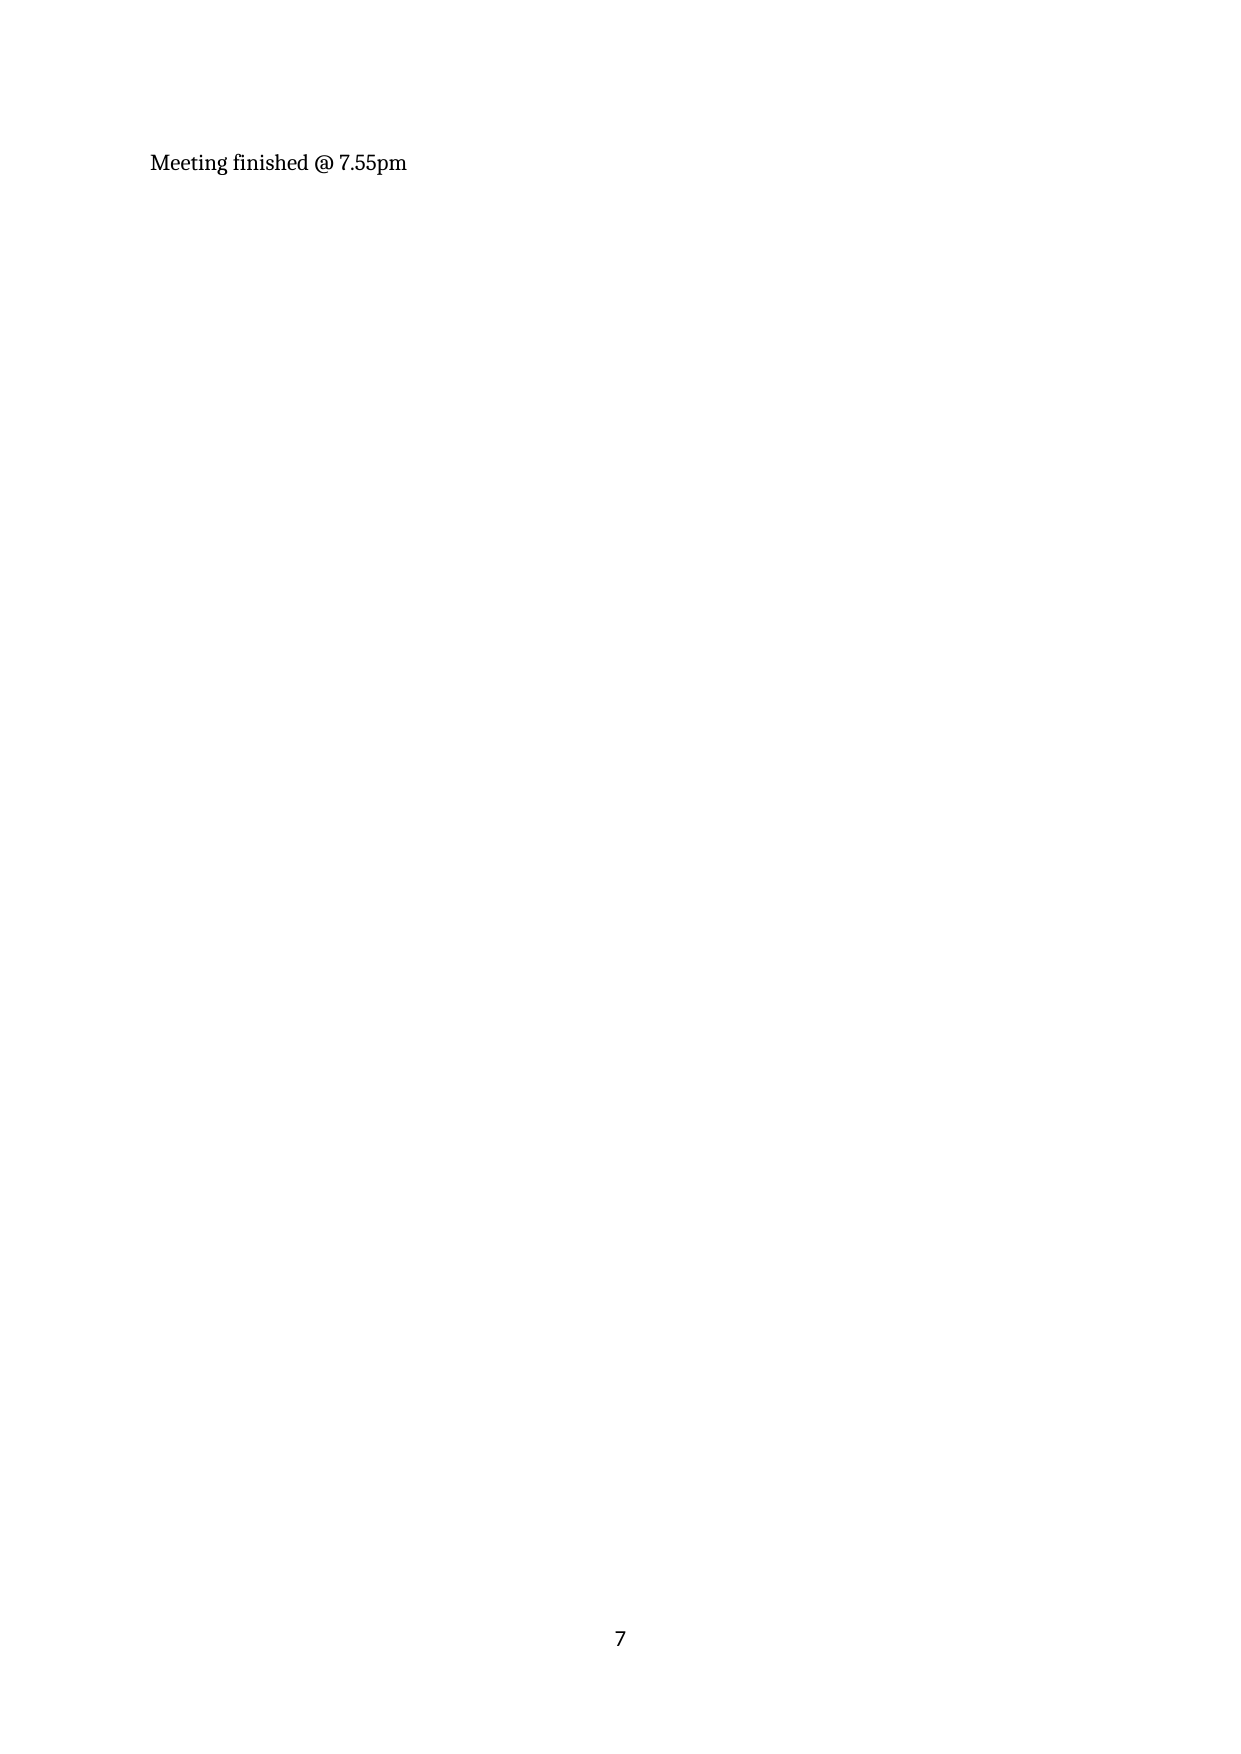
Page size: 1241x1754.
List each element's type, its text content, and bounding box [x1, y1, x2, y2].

text Meeting finished @ 7.55pm [150, 150, 1090, 176]
